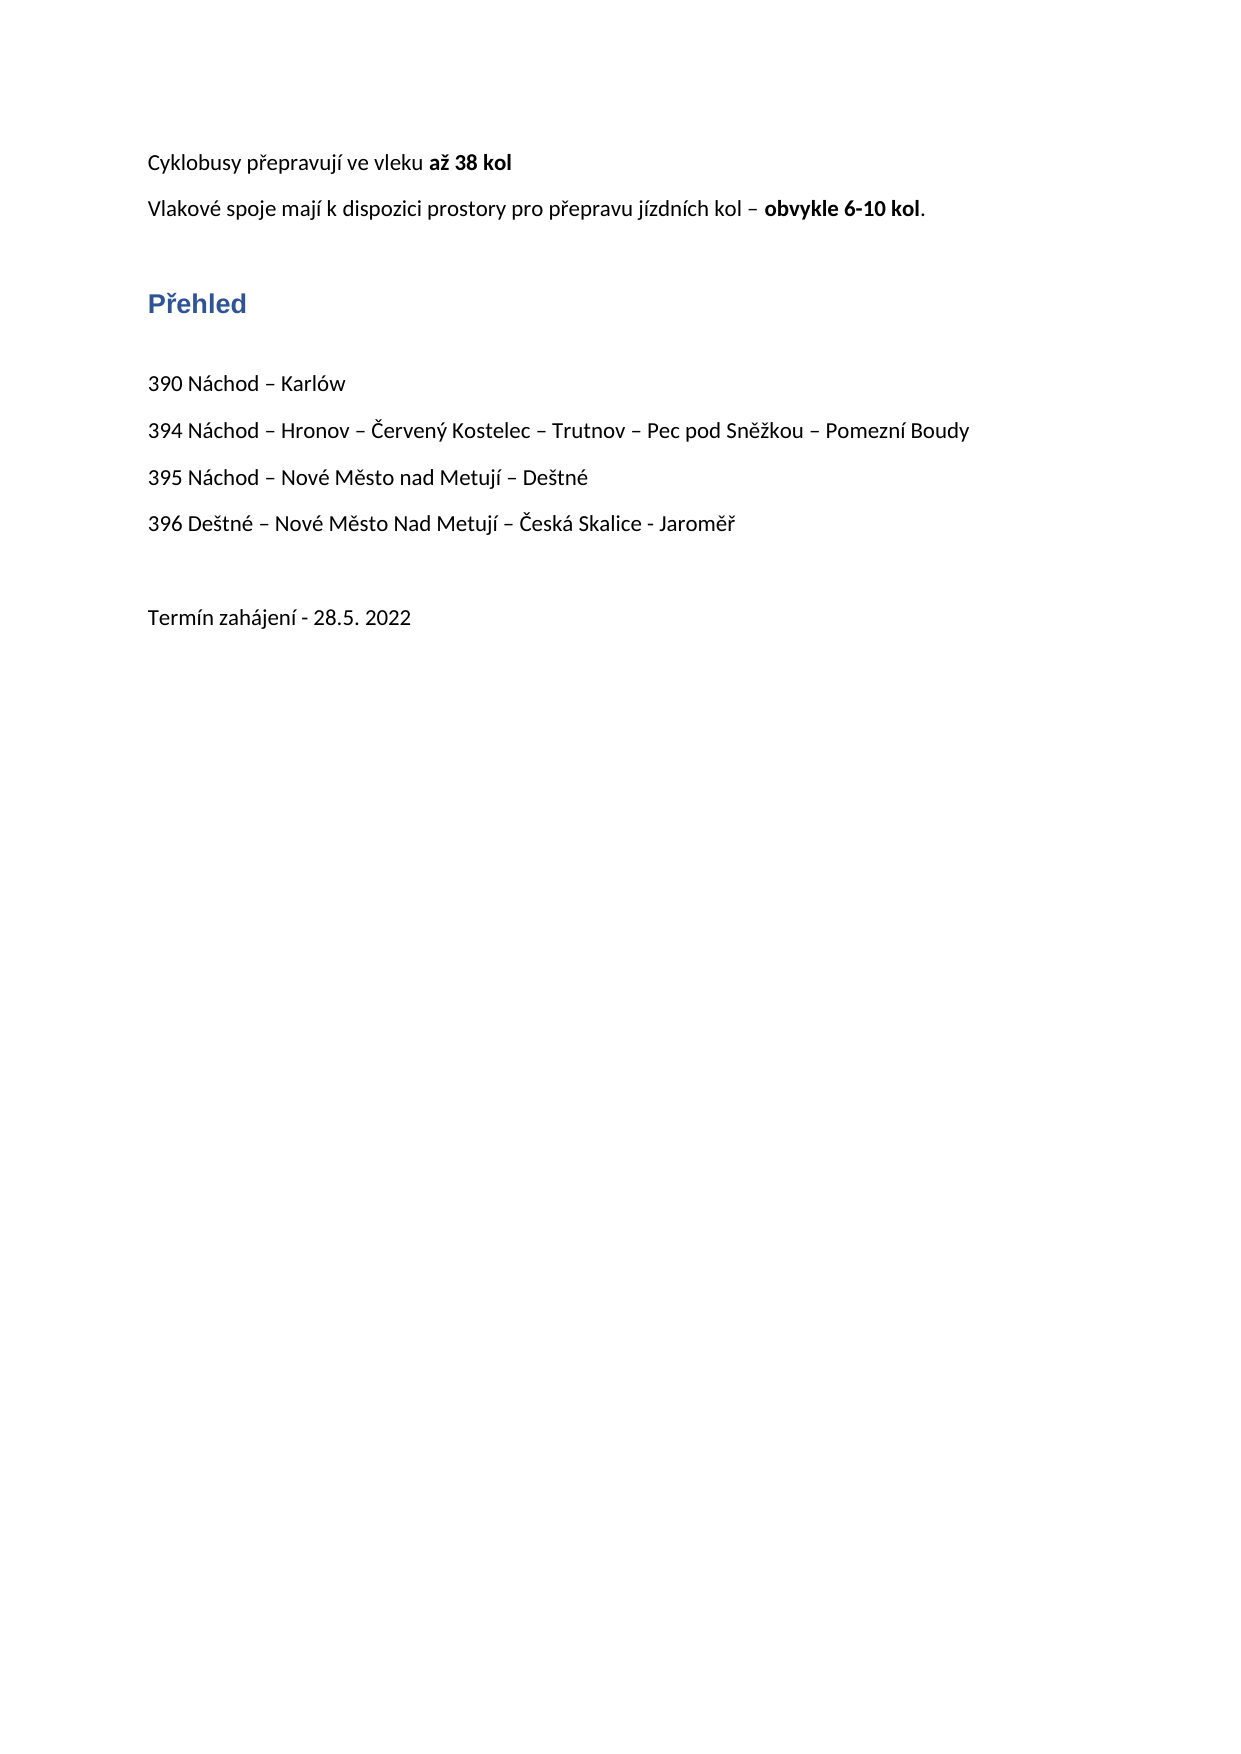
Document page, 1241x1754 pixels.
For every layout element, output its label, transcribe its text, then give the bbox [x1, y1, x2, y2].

text 390 Náchod – Karlów [148, 369, 1093, 397]
subtitle Přehled [148, 288, 1093, 319]
text Cyklobusy přepravují ve vleku až 38 kol [148, 148, 1093, 176]
text 396 Deštné – Nové Město Nad Metují – Česká Skalice - Jaroměř [148, 509, 1093, 537]
text 394 Náchod – Hronov – Červený Kostelec – Trutnov – Pec pod Sněžkou – Pomezní Boudy [148, 416, 1093, 444]
text Termín zahájení - 28.5. 2022 [148, 603, 1093, 631]
text 395 Náchod – Nové Město nad Metují – Deštné [148, 463, 1093, 491]
text Vlakové spoje mají k dispozici prostory pro přepravu jízdních kol – obvykle 6-10 kol. [148, 194, 1093, 222]
